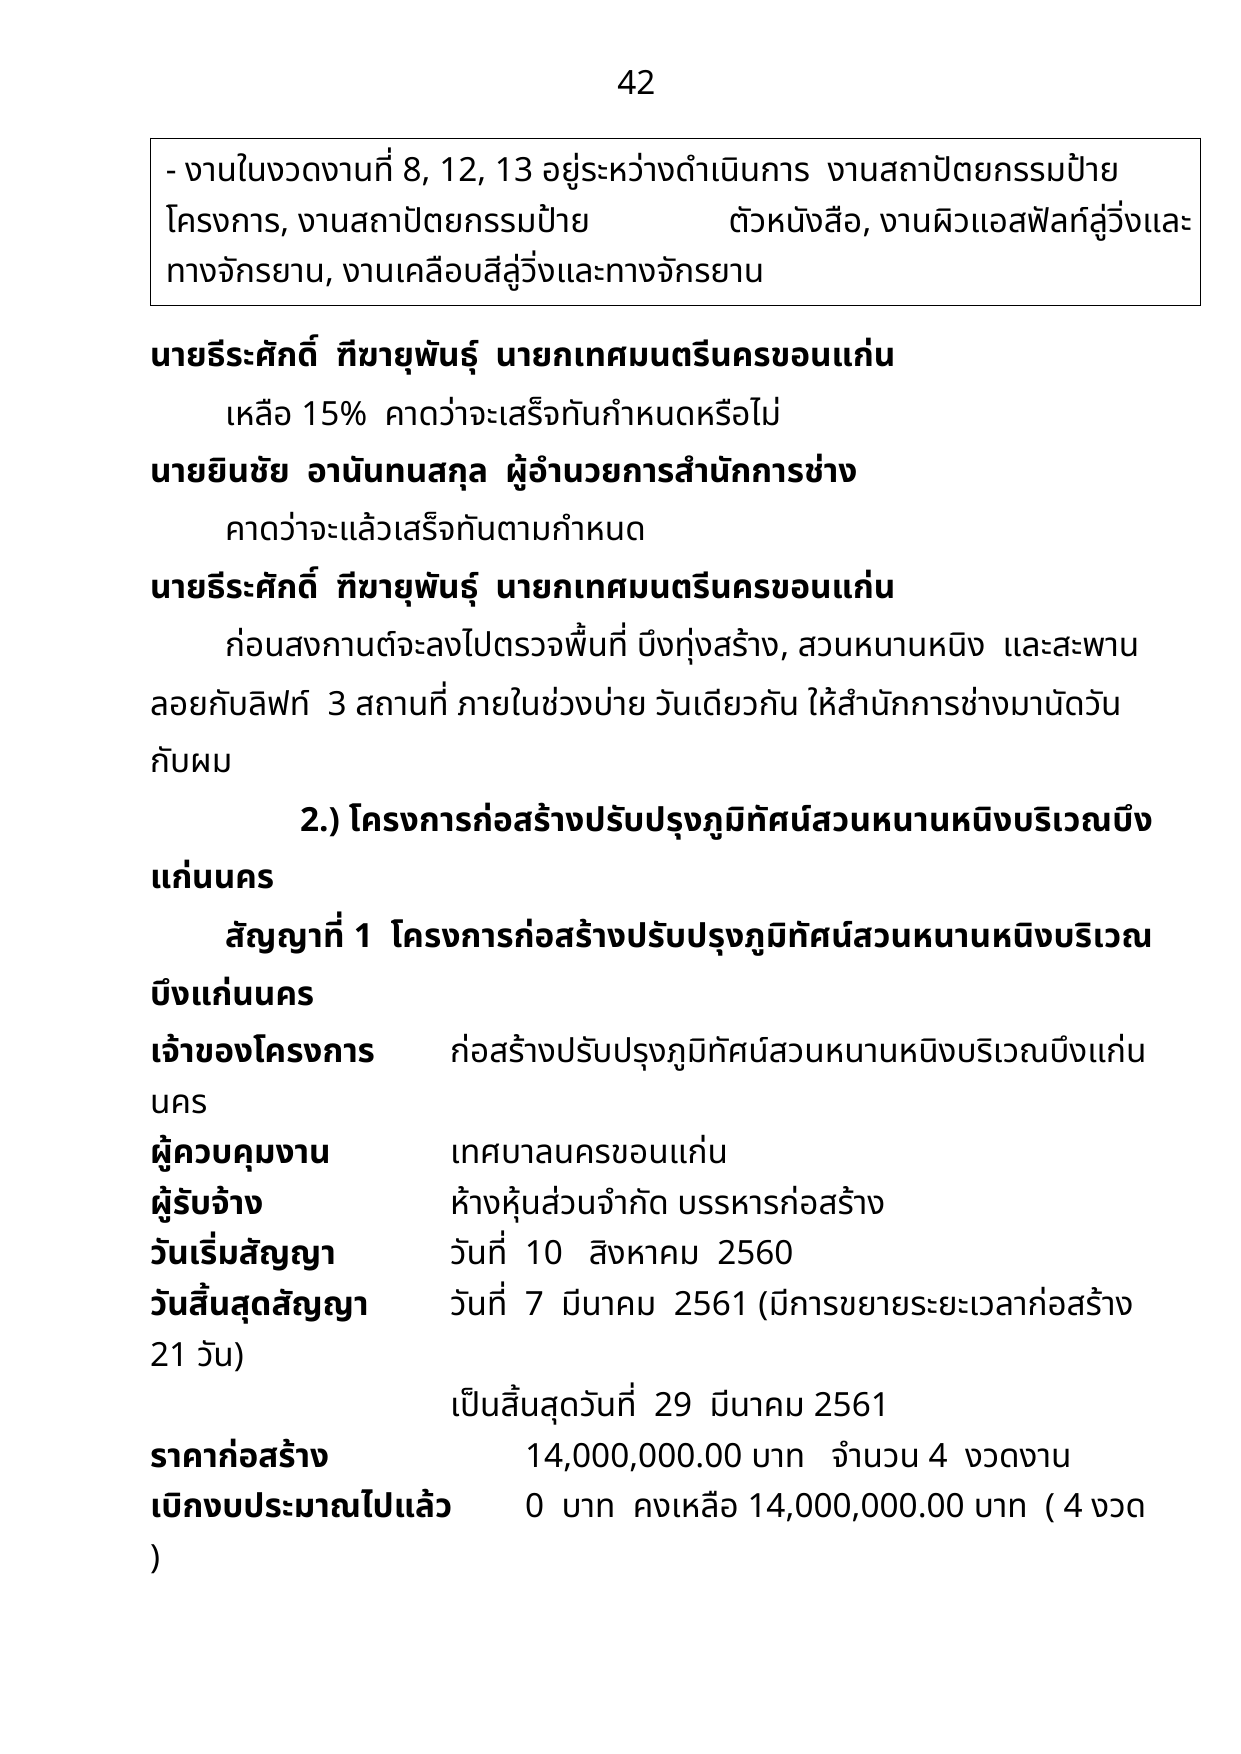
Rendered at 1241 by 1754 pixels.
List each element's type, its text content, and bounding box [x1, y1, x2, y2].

text นายยินชัย อานันทนสกุล ผู้อำนวยการสำนักการช่าง [150, 447, 1154, 498]
text สัญญาที่ 1 โครงการก่อสร้างปรับปรุงภูมิทัศน์สวนหนานหนิงบริเวณบึงแก่นนคร [150, 911, 1154, 1020]
table_cell - งานในงวดงานที่ 8, 12, 13 อยู่ระหว่างดำเนินการ งานสถาปัตยกรรมป้ายโครงการ, งานสถาปัตยกรรมป้าย ตัวหนังสือ, งานผิวแอสฟัลท์ลู่วิ่งและทางจักรยาน, งานเคลือบสีลู่วิ่งและทางจักรยาน [151, 139, 1200, 305]
text นายธีระศักดิ์ ฑีฆายุพันธุ์ นายกเทศมนตรีนครขอนแก่น [150, 563, 1154, 614]
text นายธีระศักดิ์ ฑีฆายุพันธุ์ นายกเทศมนตรีนครขอนแก่น [150, 331, 1154, 382]
text วันเริ่มสัญญา วันที่ 10 สิงหาคม 2560 [150, 1229, 1154, 1280]
text วันสิ้นสุดสัญญา วันที่ 7 มีนาคม 2561 (มีการขยายระยะเวลาก่อสร้าง 21 วัน) [150, 1280, 1154, 1381]
text คาดว่าจะแล้วเสร็จทันตามกำหนด [150, 505, 1154, 556]
text เหลือ 15% คาดว่าจะเสร็จทันกำหนดหรือไม่ [150, 389, 1154, 440]
text 2.) โครงการก่อสร้างปรับปรุงภูมิทัศน์สวนหนานหนิงบริเวณบึงแก่นนคร [150, 795, 1154, 904]
text เจ้าของโครงการ ก่อสร้างปรับปรุงภูมิทัศน์สวนหนานหนิงบริเวณบึงแก่นนคร [150, 1027, 1154, 1128]
text ผู้ควบคุมงาน เทศบาลนครขอนแก่น [150, 1128, 1154, 1179]
text เป็นสิ้นสุดวันที่ 29 มีนาคม 2561 [150, 1381, 1154, 1432]
text ผู้รับจ้าง ห้างหุ้นส่วนจำกัด บรรหารก่อสร้าง [150, 1179, 1154, 1229]
text ก่อนสงกานต์จะลงไปตรวจพื้นที่ บึงทุ่งสร้าง, สวนหนานหนิง และสะพานลอยกับลิฟท์ 3 สถานที่ ภายในช่วงบ่าย วันเดียวกัน ให้สำนักการช่างมานัดวันกับผม [150, 621, 1154, 788]
text ราคาก่อสร้าง 14,000,000.00 บาท จำนวน 4 งวดงาน [150, 1432, 1154, 1482]
text เบิกงบประมาณไปแล้ว 0 บาท คงเหลือ 14,000,000.00 บาท ( 4 งวด ) [150, 1482, 1154, 1578]
